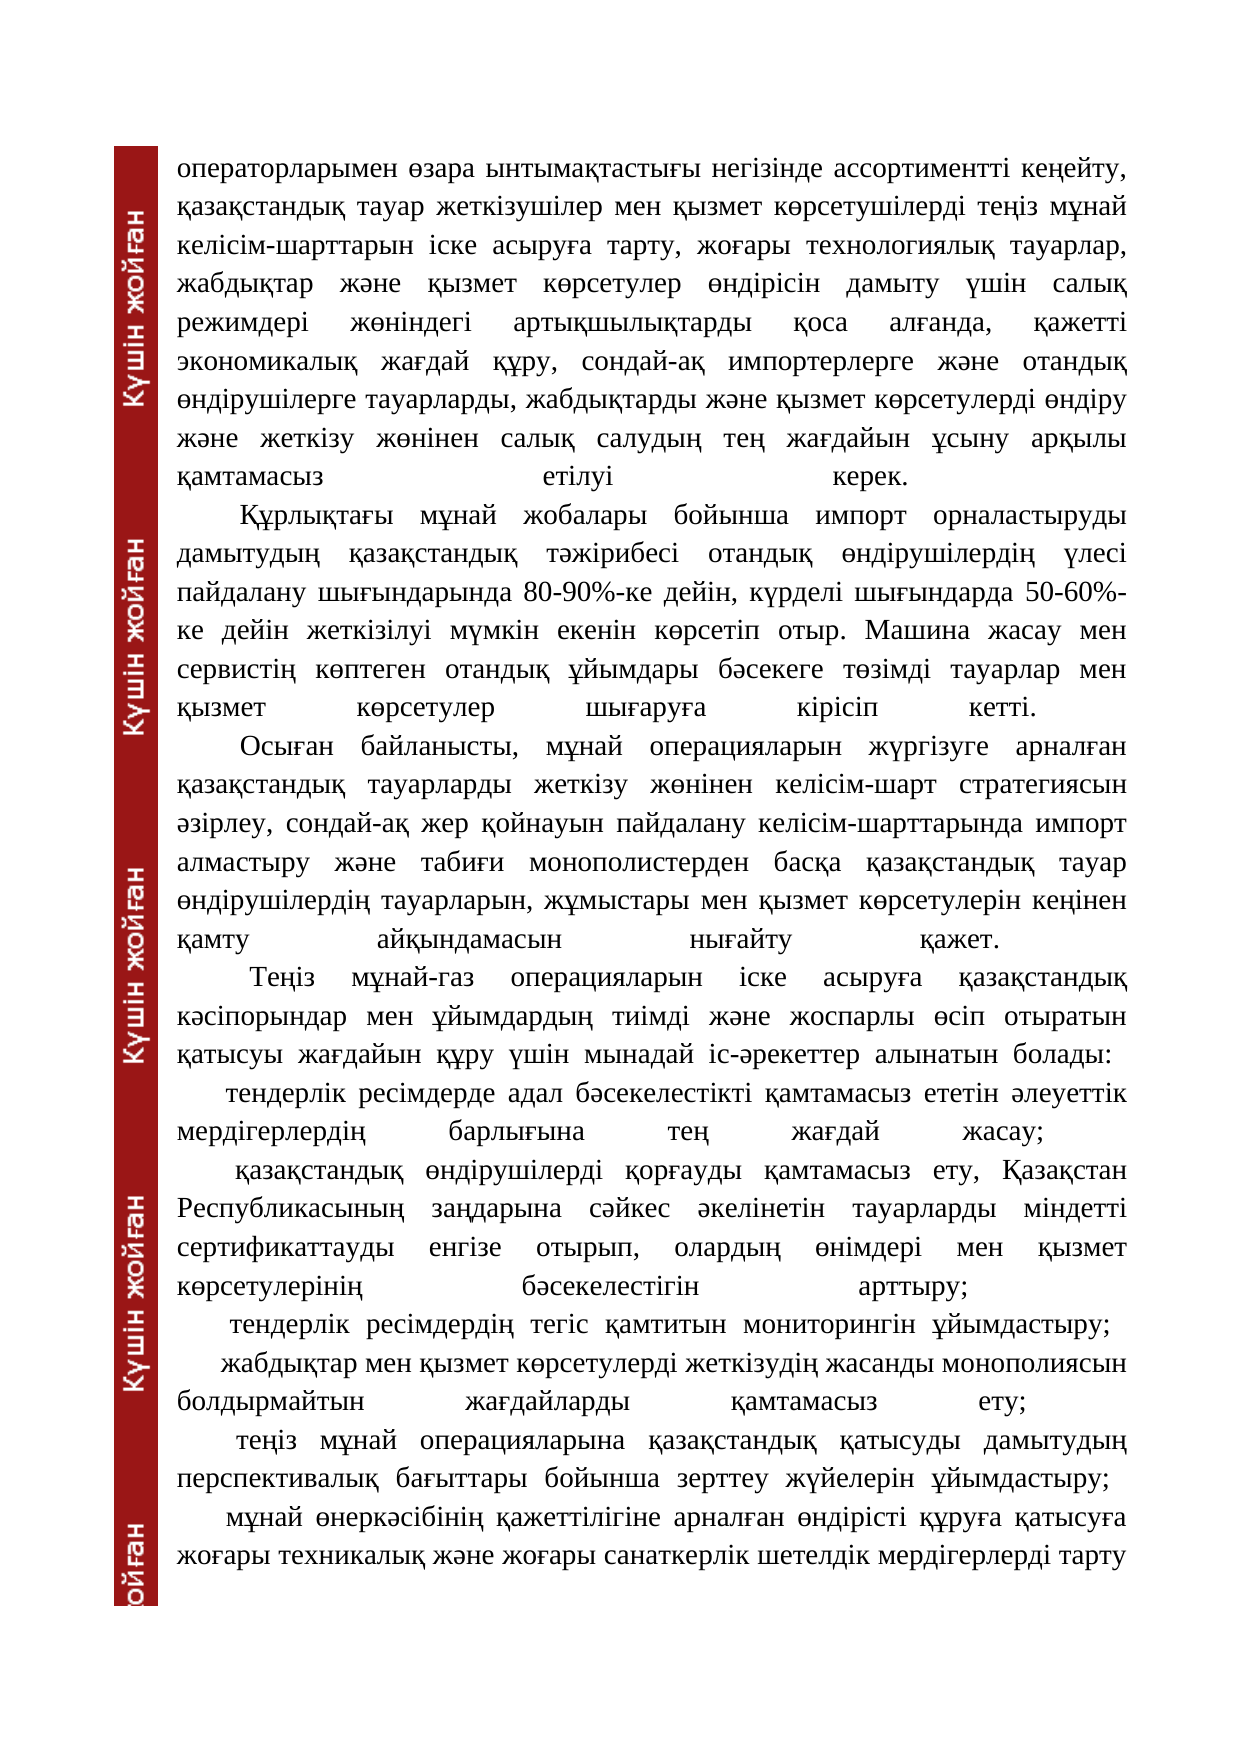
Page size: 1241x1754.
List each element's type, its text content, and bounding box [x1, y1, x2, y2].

picture [114, 146, 158, 150]
picture [114, 1571, 158, 1606]
